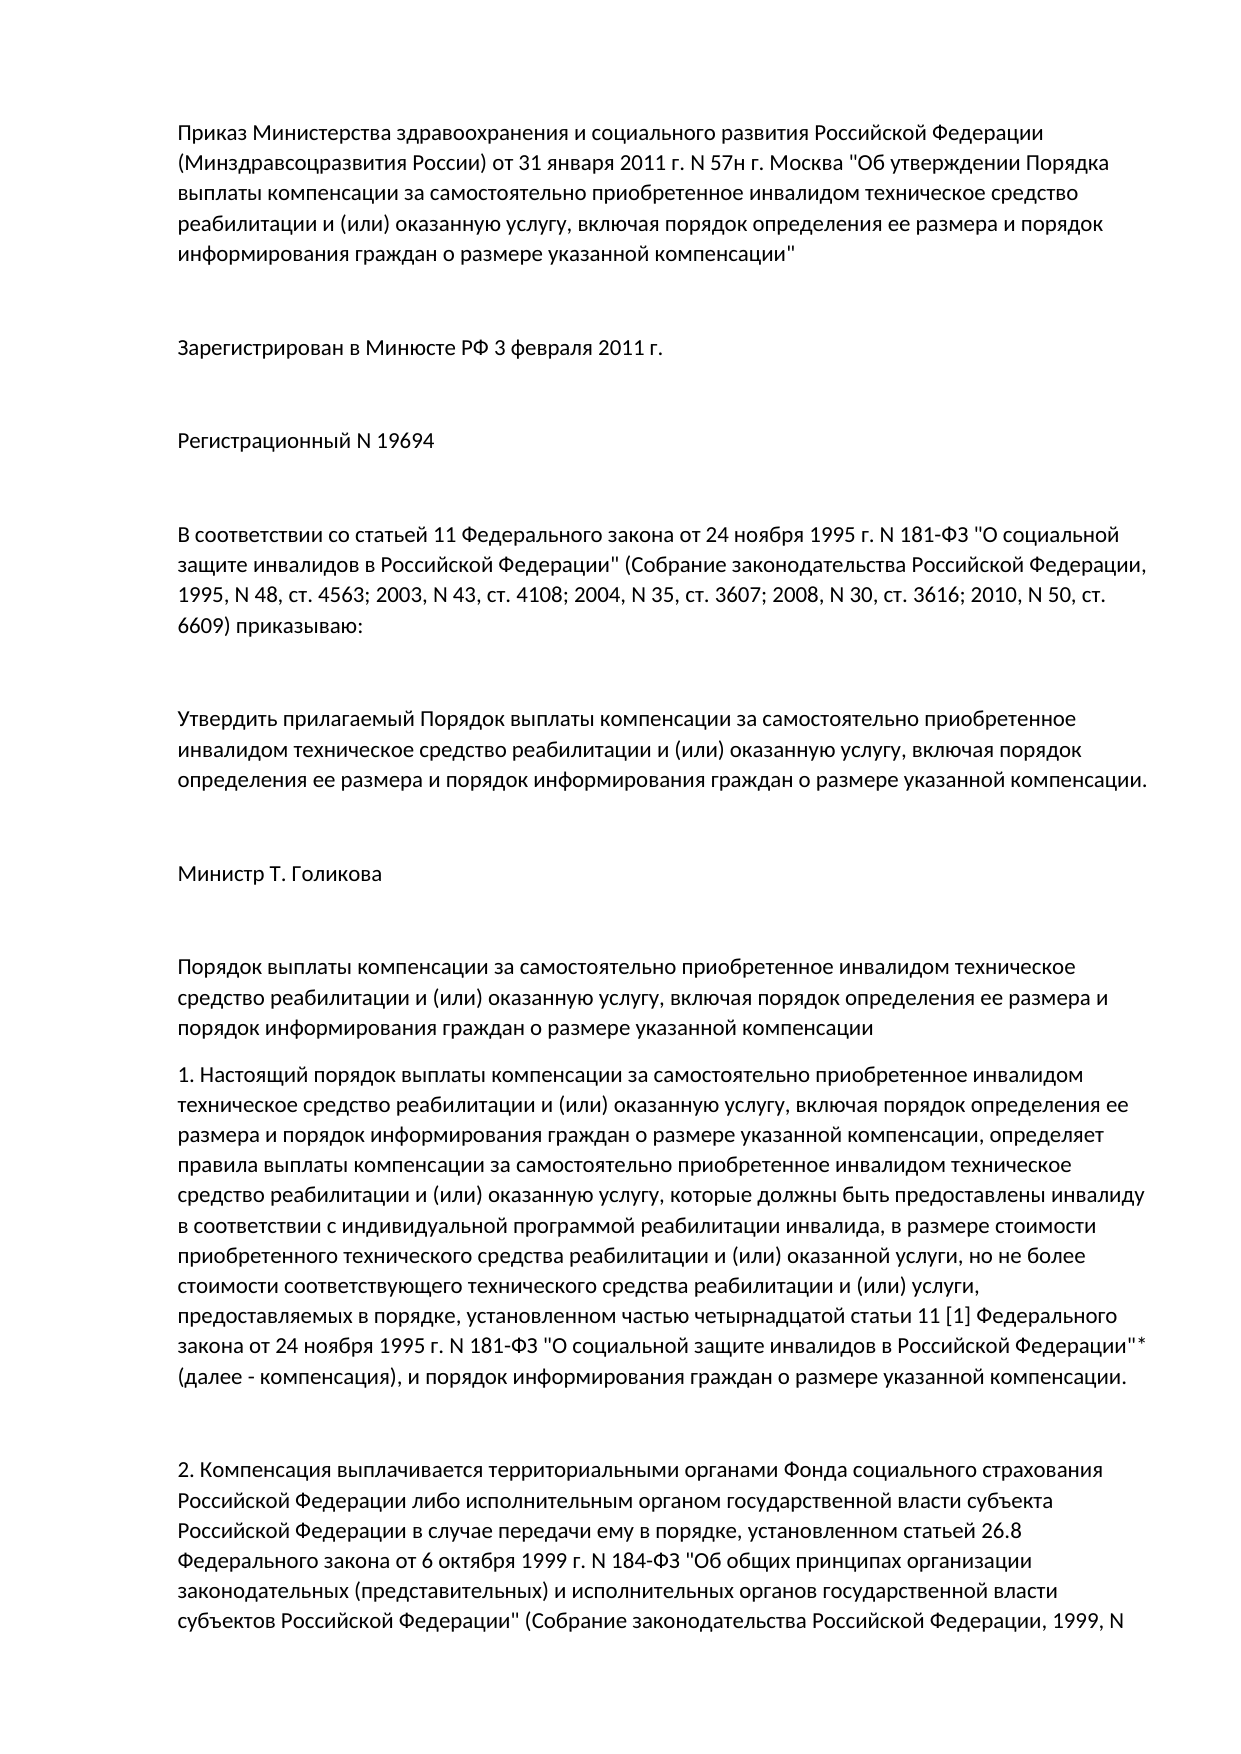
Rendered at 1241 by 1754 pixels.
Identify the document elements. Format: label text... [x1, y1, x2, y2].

text Порядок выплаты компенсации за самостоятельно приобретенное инвалидом техническое средство реабилитации и (или) оказанную услугу, включая порядок определения ее размера и порядок информирования граждан о размере указанной компенсации [177, 952, 1152, 1041]
text Утвердить прилагаемый Порядок выплаты компенсации за самостоятельно приобретенное инвалидом техническое средство реабилитации и (или) оказанную услугу, включая порядок определения ее размера и порядок информирования граждан о размере указанной компенсации. [177, 704, 1152, 793]
text Регистрационный N 19694 [177, 426, 1152, 454]
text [177, 1456, 1152, 1635]
text Министр Т. Голикова [177, 859, 1152, 887]
text Приказ Министерства здравоохранения и социального развития Российской Федерации (Минздравсоцразвития России) от 31 января 2011 г. N 57н г. Москва "Об утверждении Порядка выплаты компенсации за самостоятельно приобретенное инвалидом техническое средство реабилитации и (или) оказанную услугу, включая порядок определения ее размера и порядок информирования граждан о размере указанной компенсации" [177, 118, 1152, 267]
text В соответствии со статьей 11 Федерального закона от 24 ноября 1995 г. N 181-ФЗ "О социальной защите инвалидов в Российской Федерации" (Собрание законодательства Российской Федерации, 1995, N 48, ст. 4563; 2003, N 43, ст. 4108; 2004, N 35, ст. 3607; 2008, N 30, ст. 3616; 2010, N 50, ст. 6609) приказываю: [177, 520, 1152, 639]
text 1. Настоящий порядок выплаты компенсации за самостоятельно приобретенное инвалидом техническое средство реабилитации и (или) оказанную услугу, включая порядок определения ее размера и порядок информирования граждан о размере указанной компенсации, определяет правила выплаты компенсации за самостоятельно приобретенное инвалидом техническое средство реабилитации и (или) оказанную услугу, которые должны быть предоставлены инвалиду в соответствии с индивидуальной программой реабилитации инвалида, в размере стоимости приобретенного технического средства реабилитации и (или) оказанной услуги, но не более стоимости соответствующего технического средства реабилитации и (или) услуги, предоставляемых в порядке, установленном частью четырнадцатой статьи 11 [1] Федерального закона от 24 ноября 1995 г. N 181-ФЗ "О социальной защите инвалидов в Российской Федерации"* (далее - компенсация), и порядок информирования граждан о размере указанной компенсации. [177, 1060, 1152, 1390]
text Зарегистрирован в Минюсте РФ 3 февраля 2011 г. [177, 333, 1152, 361]
